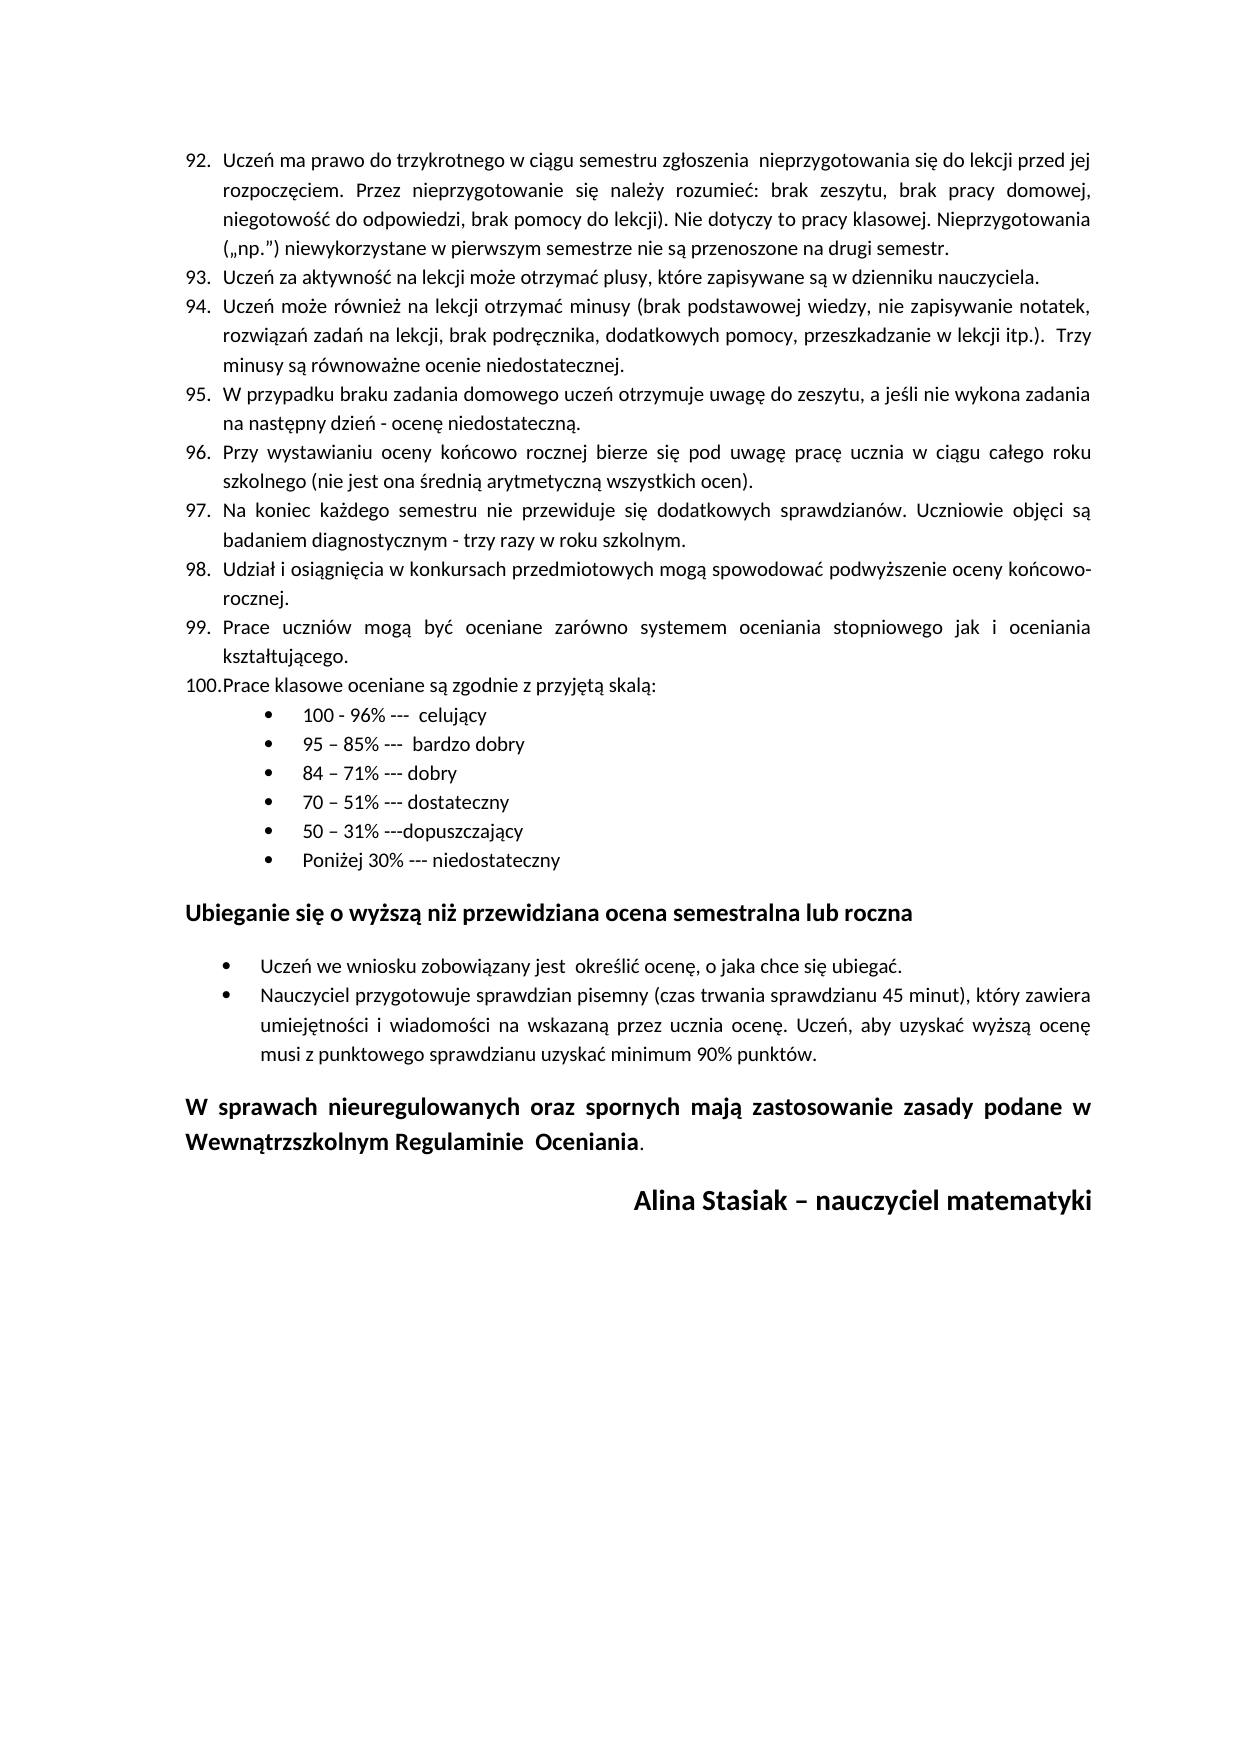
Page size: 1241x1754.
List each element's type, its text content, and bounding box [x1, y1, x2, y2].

list Prace klasowe oceniane są zgodnie z przyjętą skalą: [185, 673, 1093, 698]
text Ubieganie się o wyższą niż przewidziana ocena semestralna lub roczna [185, 898, 1093, 928]
list 95 – 85% --- bardzo dobry [265, 731, 1093, 756]
list Uczeń we wniosku zobowiązany jest określić ocenę, o jaka chce się ubiegać. [223, 953, 1093, 979]
list Uczeń za aktywność na lekcji może otrzymać plusy, które zapisywane są w dzienniku nauczyciela. [185, 264, 1093, 290]
list Prace uczniów mogą być oceniane zarówno systemem oceniania stopniowego jak i oceniania kształtującego. [185, 614, 1093, 669]
list 100 - 96% --- celujący [265, 702, 1093, 727]
list Uczeń ma prawo do trzykrotnego w ciągu semestru zgłoszenia nieprzygotowania się do lekcji przed jej rozpoczęciem. Przez nieprzygotowanie się należy rozumieć: brak zeszytu, brak pracy domowej, niegotowość do odpowiedzi, brak pomocy do lekcji). Nie dotyczy to pracy klasowej. Nieprzygotowania („np.”) niewykorzystane w pierwszym semestrze nie są przenoszone na drugi semestr. [185, 148, 1093, 261]
list W przypadku braku zadania domowego uczeń otrzymuje uwagę do zeszytu, a jeśli nie wykona zadania na następny dzień - ocenę niedostateczną. [185, 381, 1093, 436]
text W sprawach nieuregulowanych oraz spornych mają zastosowanie zasady podane w Wewnątrzszkolnym Regulaminie Oceniania. [185, 1091, 1093, 1156]
list 70 – 51% --- dostateczny [265, 789, 1093, 815]
list Uczeń może również na lekcji otrzymać minusy (brak podstawowej wiedzy, nie zapisywanie notatek, rozwiązań zadań na lekcji, brak podręcznika, dodatkowych pomocy, przeszkadzanie w lekcji itp.). Trzy minusy są równoważne ocenie niedostatecznej. [185, 293, 1093, 377]
list 50 – 31% ---dopuszczający [265, 818, 1093, 844]
list Udział i osiągnięcia w konkursach przedmiotowych mogą spowodować podwyższenie oceny końcowo-rocznej. [185, 556, 1093, 611]
list Na koniec każdego semestru nie przewiduje się dodatkowych sprawdzianów. Uczniowie objęci są badaniem diagnostycznym - trzy razy w roku szkolnym. [185, 498, 1093, 552]
list 84 – 71% --- dobry [265, 760, 1093, 786]
list Poniżej 30% --- niedostateczny [265, 848, 1093, 873]
text Alina Stasiak – nauczyciel matematyki [148, 1182, 1093, 1217]
list Nauczyciel przygotowuje sprawdzian pisemny (czas trwania sprawdzianu 45 minut), który zawiera umiejętności i wiadomości na wskazaną przez ucznia ocenę. Uczeń, aby uzyskać wyższą ocenę musi z punktowego sprawdzianu uzyskać minimum 90% punktów. [223, 983, 1093, 1066]
list Przy wystawianiu oceny końcowo rocznej bierze się pod uwagę pracę ucznia w ciągu całego roku szkolnego (nie jest ona średnią arytmetyczną wszystkich ocen). [185, 439, 1093, 494]
